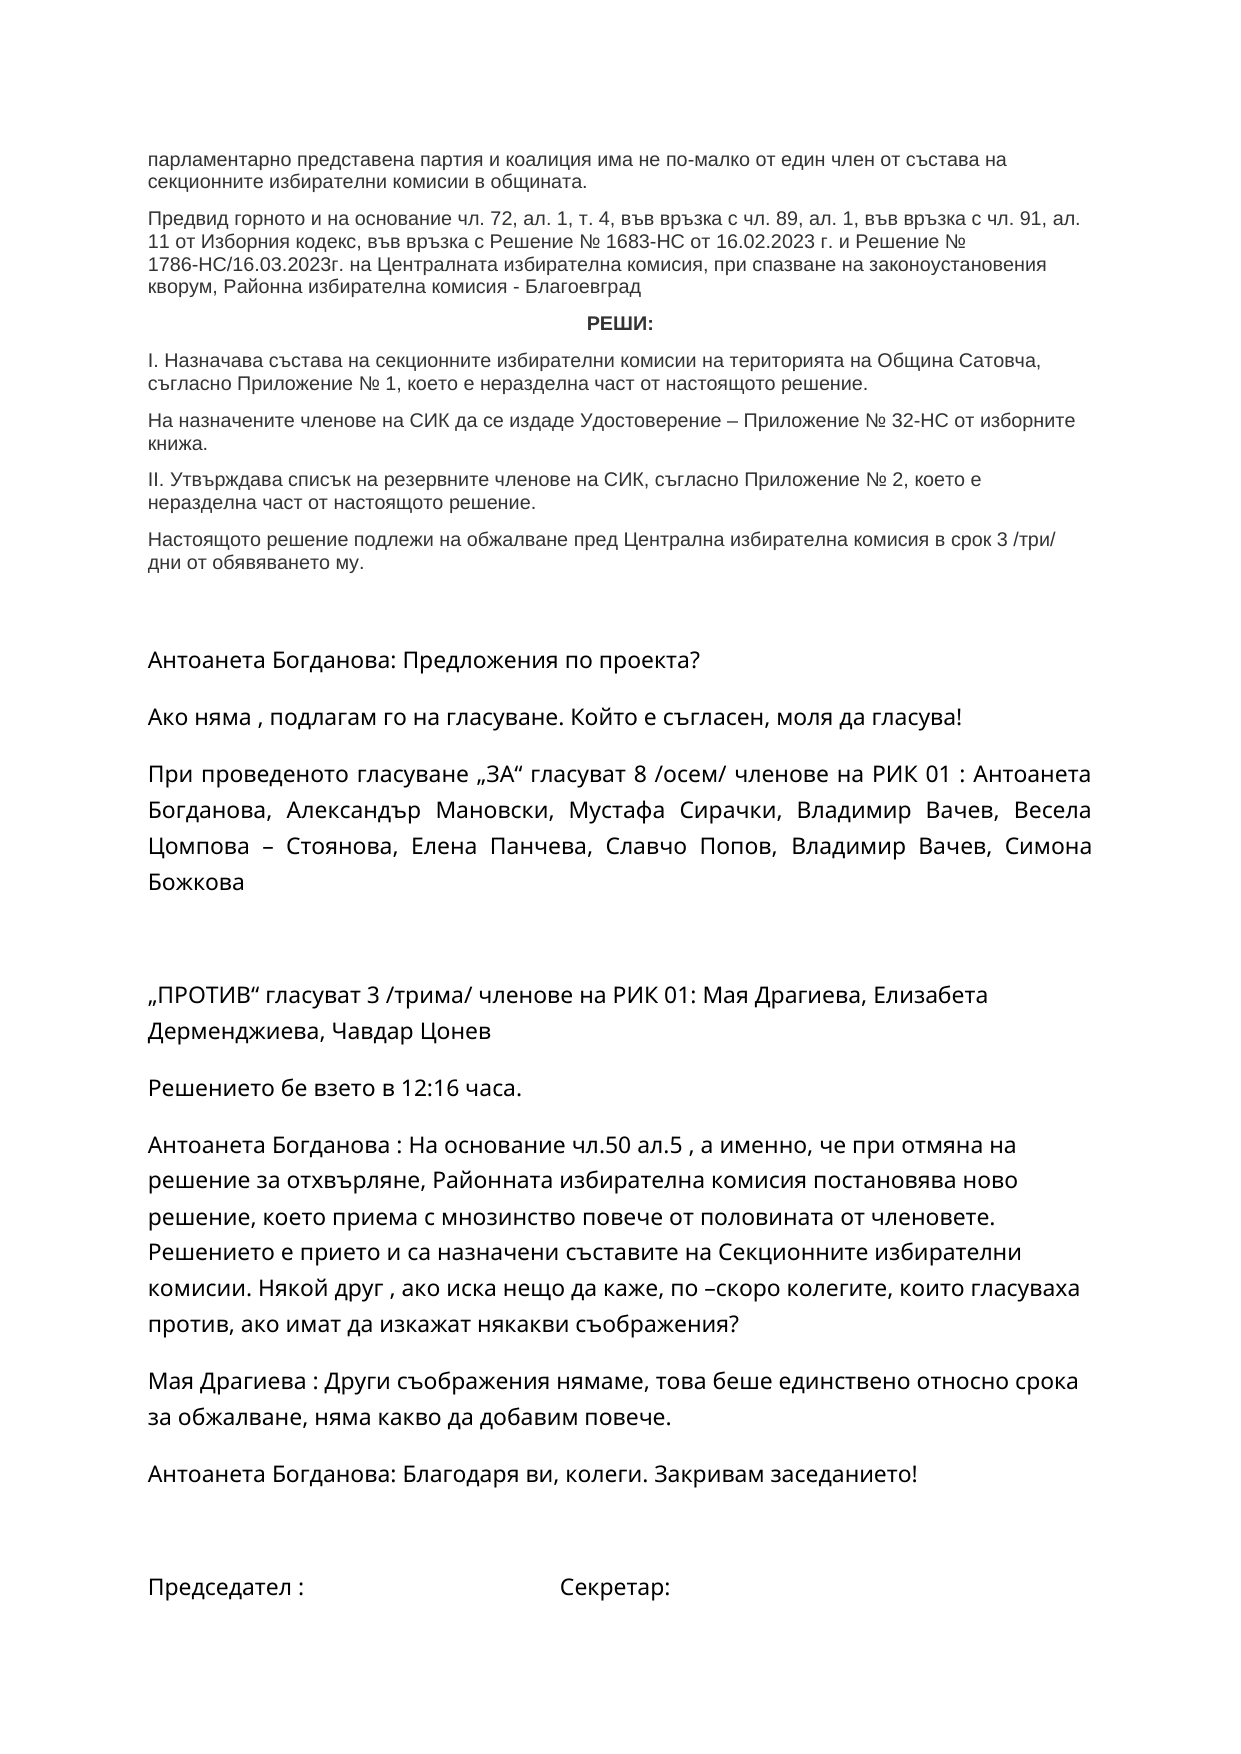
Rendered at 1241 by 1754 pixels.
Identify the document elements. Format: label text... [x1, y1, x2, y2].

text Антоанета Богданова: Благодаря ви, колеги. Закривам заседанието! [148, 1458, 1093, 1489]
text Предвид горното и на основание чл. 72, ал. 1, т. 4, във връзка с чл. 89, ал. 1, във връзка с чл. 91, ал. 11 от Изборния кодекс, във връзка с Решение № 1683-НС от 16.02.2023 г. и Решение № 1786-НС/16.03.2023г. на Централната избирателна комисия, при спазване на законоустановения кворум, Районна избирателна комисия - Благоевград [148, 207, 1093, 298]
text І. Назначава състава на секционните избирателни комисии на територията на Община Сатовча, съгласно Приложение № 1, което е неразделна част от настоящото решение. [148, 349, 1093, 394]
text Антоанета Богданова: Предложения по проекта? [148, 644, 1093, 675]
text Председател : Секретар: [148, 1571, 1093, 1602]
text Настоящото решение подлежи на обжалване пред Централна избирателна комисия в срок 3 /три/ дни от обявяването му. [148, 528, 1093, 573]
text РЕШИ: [148, 312, 1093, 335]
text На назначените членове на СИК да се издаде Удостоверение – Приложение № 32-НС от изборните книжа. [148, 409, 1093, 454]
text Ако няма , подлагам го на гласуване. Който е съгласен, моля да гласува! [148, 701, 1093, 732]
text Мая Драгиева : Други съображения нямаме, това беше единствено относно срока за обжалване, няма какво да добавим повече. [148, 1365, 1093, 1432]
text При проведеното гласуване „ЗА“ гласуват 8 /осем/ членове на РИК 01 : Антоанета Богданова, Александър Мановски, Мустафа Сирачки, Владимир Вачев, Весела Цомпова – Стоянова, Елена Панчева, Славчо Попов, Владимир Вачев, Симона Божкова [148, 758, 1093, 897]
text Решението бе взето в 12:16 часа. [148, 1072, 1093, 1103]
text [148, 148, 1093, 193]
text ІІ. Утвърждава списък на резервните членове на СИК, съгласно Приложение № 2, което е неразделна част от настоящото решение. [148, 468, 1093, 514]
text „ПРОТИВ“ гласуват 3 /трима/ членове на РИК 01: Мая Драгиева, Елизабета Дерменджиева, Чавдар Цонев [148, 979, 1093, 1046]
text Антоанета Богданова : На основание чл.50 ал.5 , а именно, че при отмяна на решение за отхвърляне, Районната избирателна комисия постановява ново решение, което приема с мнозинство повече от половината от членовете. Решението е прието и са назначени съставите на Секционните избирателни комисии. Някой друг , ако иска нещо да каже, по –скоро колегите, които гласуваха против, ако имат да изкажат някакви съображения? [148, 1128, 1093, 1339]
